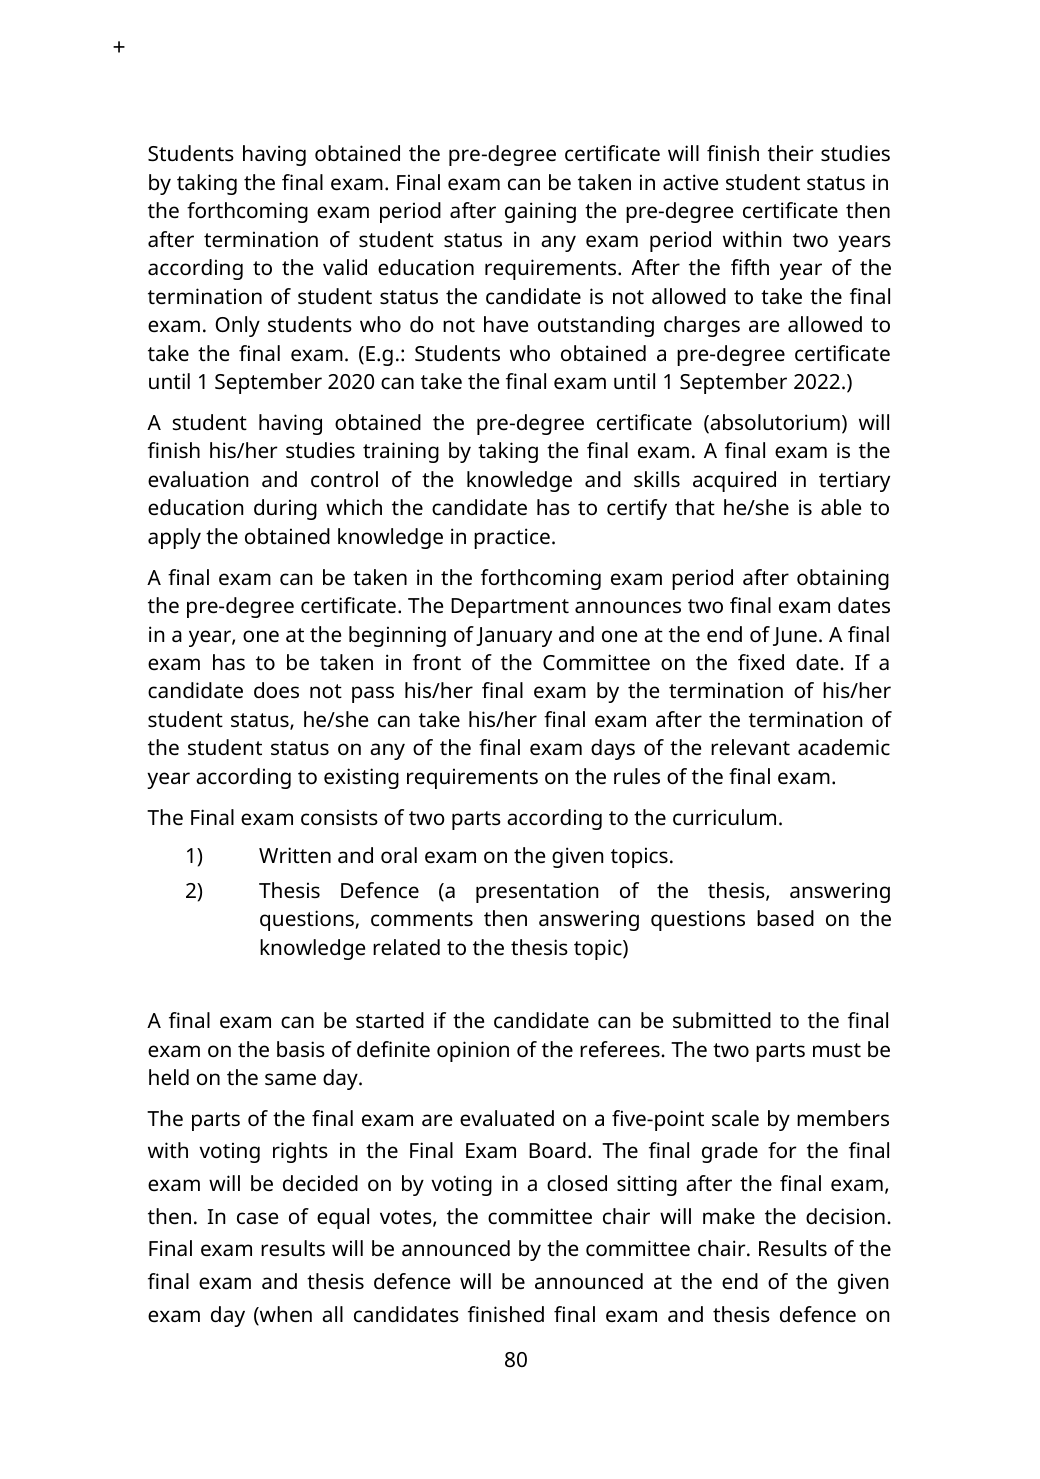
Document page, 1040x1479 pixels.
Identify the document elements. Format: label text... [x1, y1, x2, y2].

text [147, 1104, 892, 1328]
text A student having obtained the pre-degree certificate (absolutorium) will finish his/her studies training by taking the final exam. A final exam is the evaluation and control of the knowledge and skills acquired in tertiary education during which the candidate has to certify that he/she is able to apply the obtained knowledge in practice. [147, 408, 892, 550]
text A final exam can be started if the candidate can be submitted to the final exam on the basis of definite opinion of the referees. The two parts must be held on the same day. [147, 1006, 892, 1092]
text A final exam can be taken in the forthcoming exam period after obtaining the pre-degree certificate. The Department announces two final exam dates in a year, one at the beginning of January and one at the end of June. A final exam has to be taken in front of the Committee on the fixed date. If a candidate does not pass his/her final exam by the termination of his/her student status, he/she can take his/her final exam after the termination of the student status on any of the final exam days of the relevant academic year according to existing requirements on the rules of the final exam. [147, 563, 892, 790]
text The Final exam consists of two parts according to the curriculum. [147, 803, 956, 831]
list Written and oral exam on the given topics. [185, 842, 956, 870]
text Students having obtained the pre-degree certificate will finish their studies by taking the final exam. Final exam can be taken in active student status in the forthcoming exam period after gaining the pre-degree certificate then after termination of student status in any exam period within two years according to the valid education requirements. After the fifth year of the termination of student status the candidate is not allowed to take the final exam. Only students who do not have outstanding charges are allowed to take the final exam. (E.g.: Students who obtained a pre-degree certificate until 1 September 2020 can take the final exam until 1 September 2022.) [147, 139, 892, 396]
list Thesis Defence (a presentation of the thesis, answering questions, comments then answering questions based on the knowledge related to the thesis topic) [185, 876, 892, 961]
